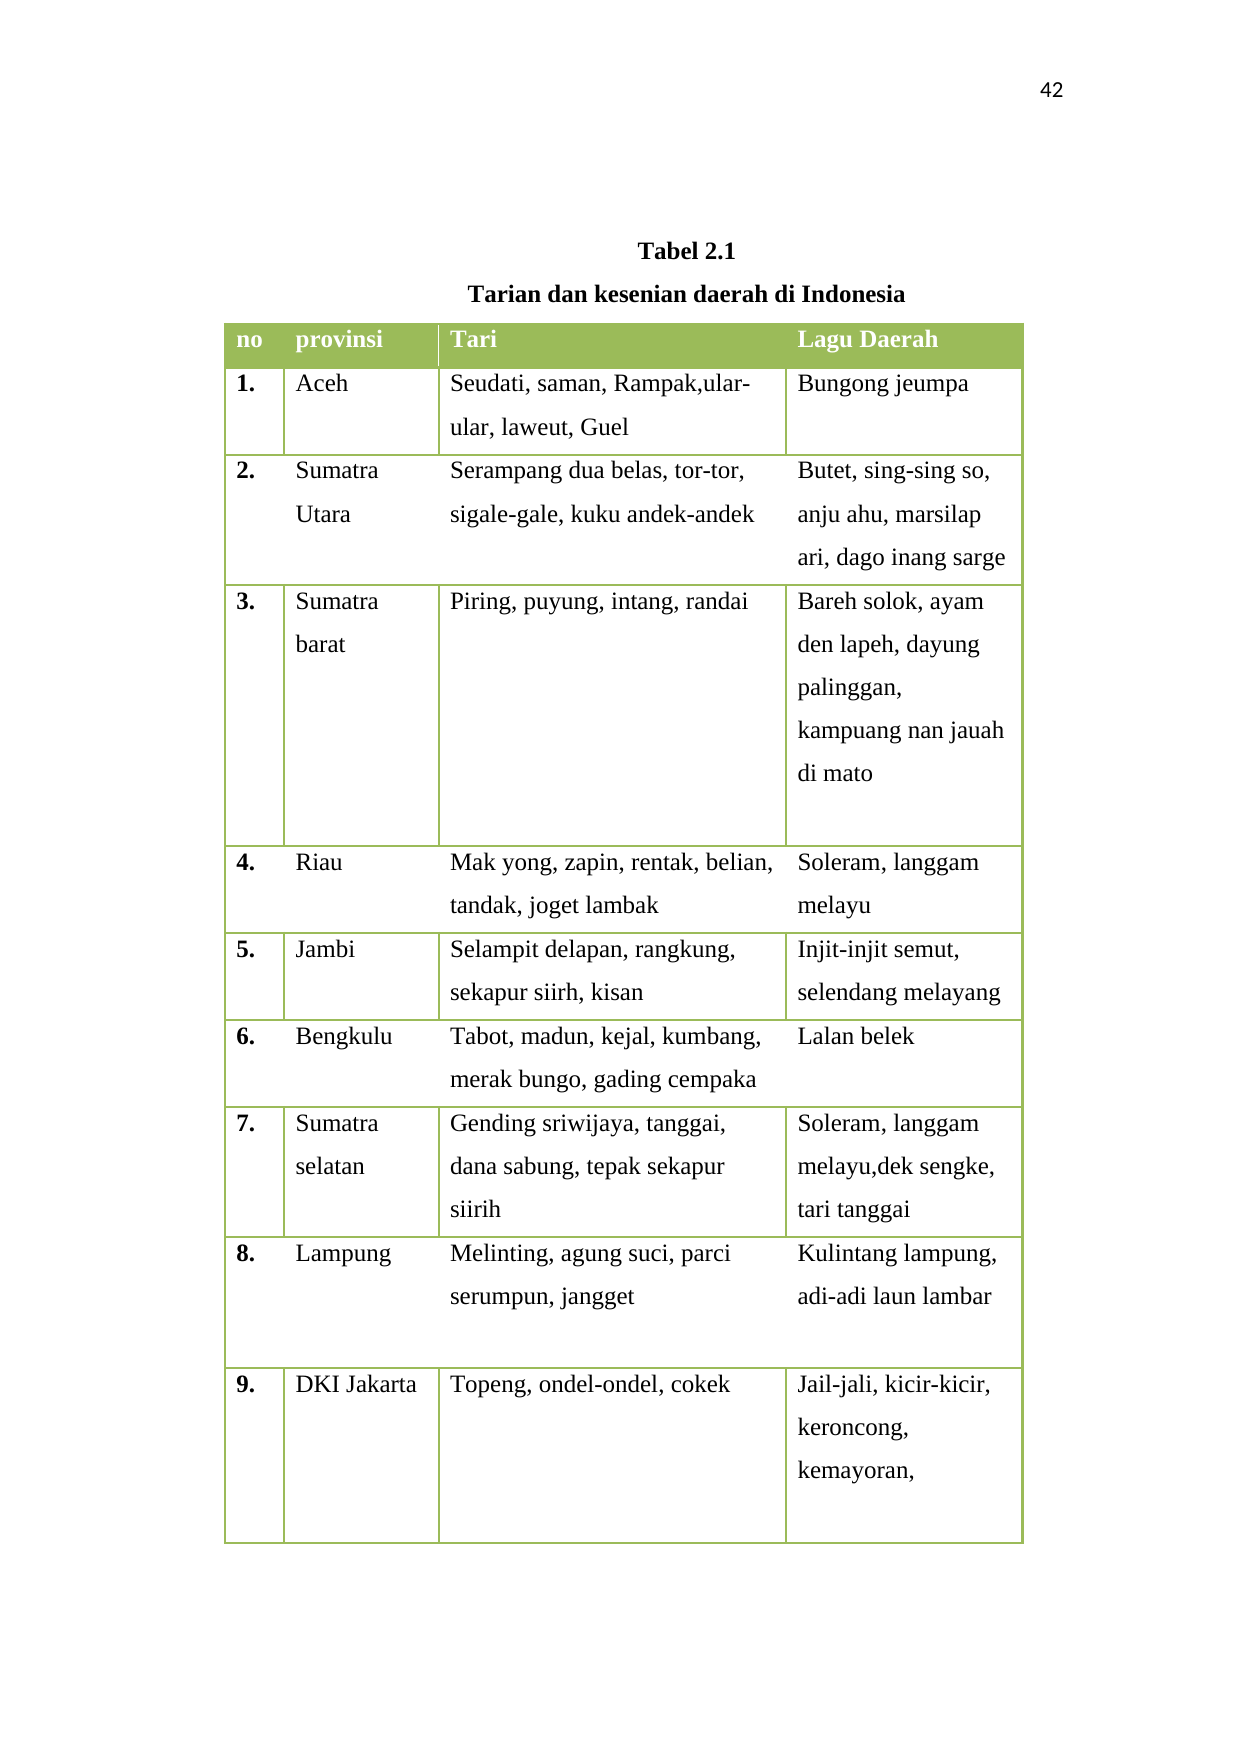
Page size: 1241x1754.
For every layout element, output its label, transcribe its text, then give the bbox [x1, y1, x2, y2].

table_header no [226, 325, 284, 366]
table_cell Riau [284, 847, 438, 932]
table_cell Gending sriwijaya, tanggai, dana sabung, tepak sekapur siirih [440, 1108, 785, 1236]
table_cell 1. [226, 369, 283, 453]
table_cell Seudati, saman, Rampak,ular-ular, laweut, Guel [440, 369, 785, 453]
table_cell 6. [226, 1021, 284, 1106]
table_cell Aceh [285, 369, 438, 453]
table_cell DKI Jakarta [285, 1369, 438, 1542]
table_cell 3. [226, 586, 283, 844]
table_cell Piring, puyung, intang, randai [440, 586, 785, 844]
table_cell 2. [226, 456, 284, 584]
table_cell Tabot, madun, kejal, kumbang, merak bungo, gading cempaka [439, 1021, 786, 1106]
table_cell Bareh solok, ayam den lapeh, dayung palinggan, kampuang nan jauah di mato [787, 586, 1021, 844]
table_cell Butet, sing-sing so, anju ahu, marsilap ari, dago inang sarge [786, 456, 1021, 584]
table_header Tari [439, 325, 786, 366]
list Tarian dan kesenian daerah di Indonesia [310, 279, 1063, 308]
table_cell Sumatra selatan [285, 1108, 438, 1236]
table_cell Sumatra Utara [284, 456, 438, 584]
table_cell Injit-injit semut, selendang melayang [787, 934, 1021, 1019]
table_cell Serampang dua belas, tor-tor, sigale-gale, kuku andek-andek [439, 456, 786, 584]
table_cell 8. [226, 1238, 284, 1367]
list Tabel 2.1 [310, 236, 1063, 265]
table_cell Kulintang lampung, adi-adi laun lambar [786, 1238, 1021, 1367]
table_cell Selampit delapan, rangkung, sekapur siirh, kisan [440, 934, 785, 1019]
table_cell Lampung [284, 1238, 438, 1367]
table_cell 4. [226, 847, 284, 932]
table_cell Mak yong, zapin, rentak, belian, tandak, joget lambak [439, 847, 786, 932]
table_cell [787, 1369, 1021, 1542]
table_cell Jambi [285, 934, 438, 1019]
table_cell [440, 1369, 785, 1542]
table_cell Melinting, agung suci, parci serumpun, jangget [439, 1238, 786, 1367]
table_cell Soleram, langgam melayu [786, 847, 1021, 932]
table_cell 7. [226, 1108, 283, 1236]
table_cell Soleram, langgam melayu,dek sengke, tari tanggai [787, 1108, 1021, 1236]
table_cell 9. [226, 1369, 283, 1542]
table_header provinsi [284, 325, 438, 366]
table_cell 5. [226, 934, 283, 1019]
table_cell Bungong jeumpa [787, 369, 1021, 453]
table_cell Lalan belek [786, 1021, 1021, 1106]
table_cell Sumatra barat [285, 586, 438, 844]
table_cell Bengkulu [284, 1021, 438, 1106]
table_header Lagu Daerah [786, 325, 1021, 366]
